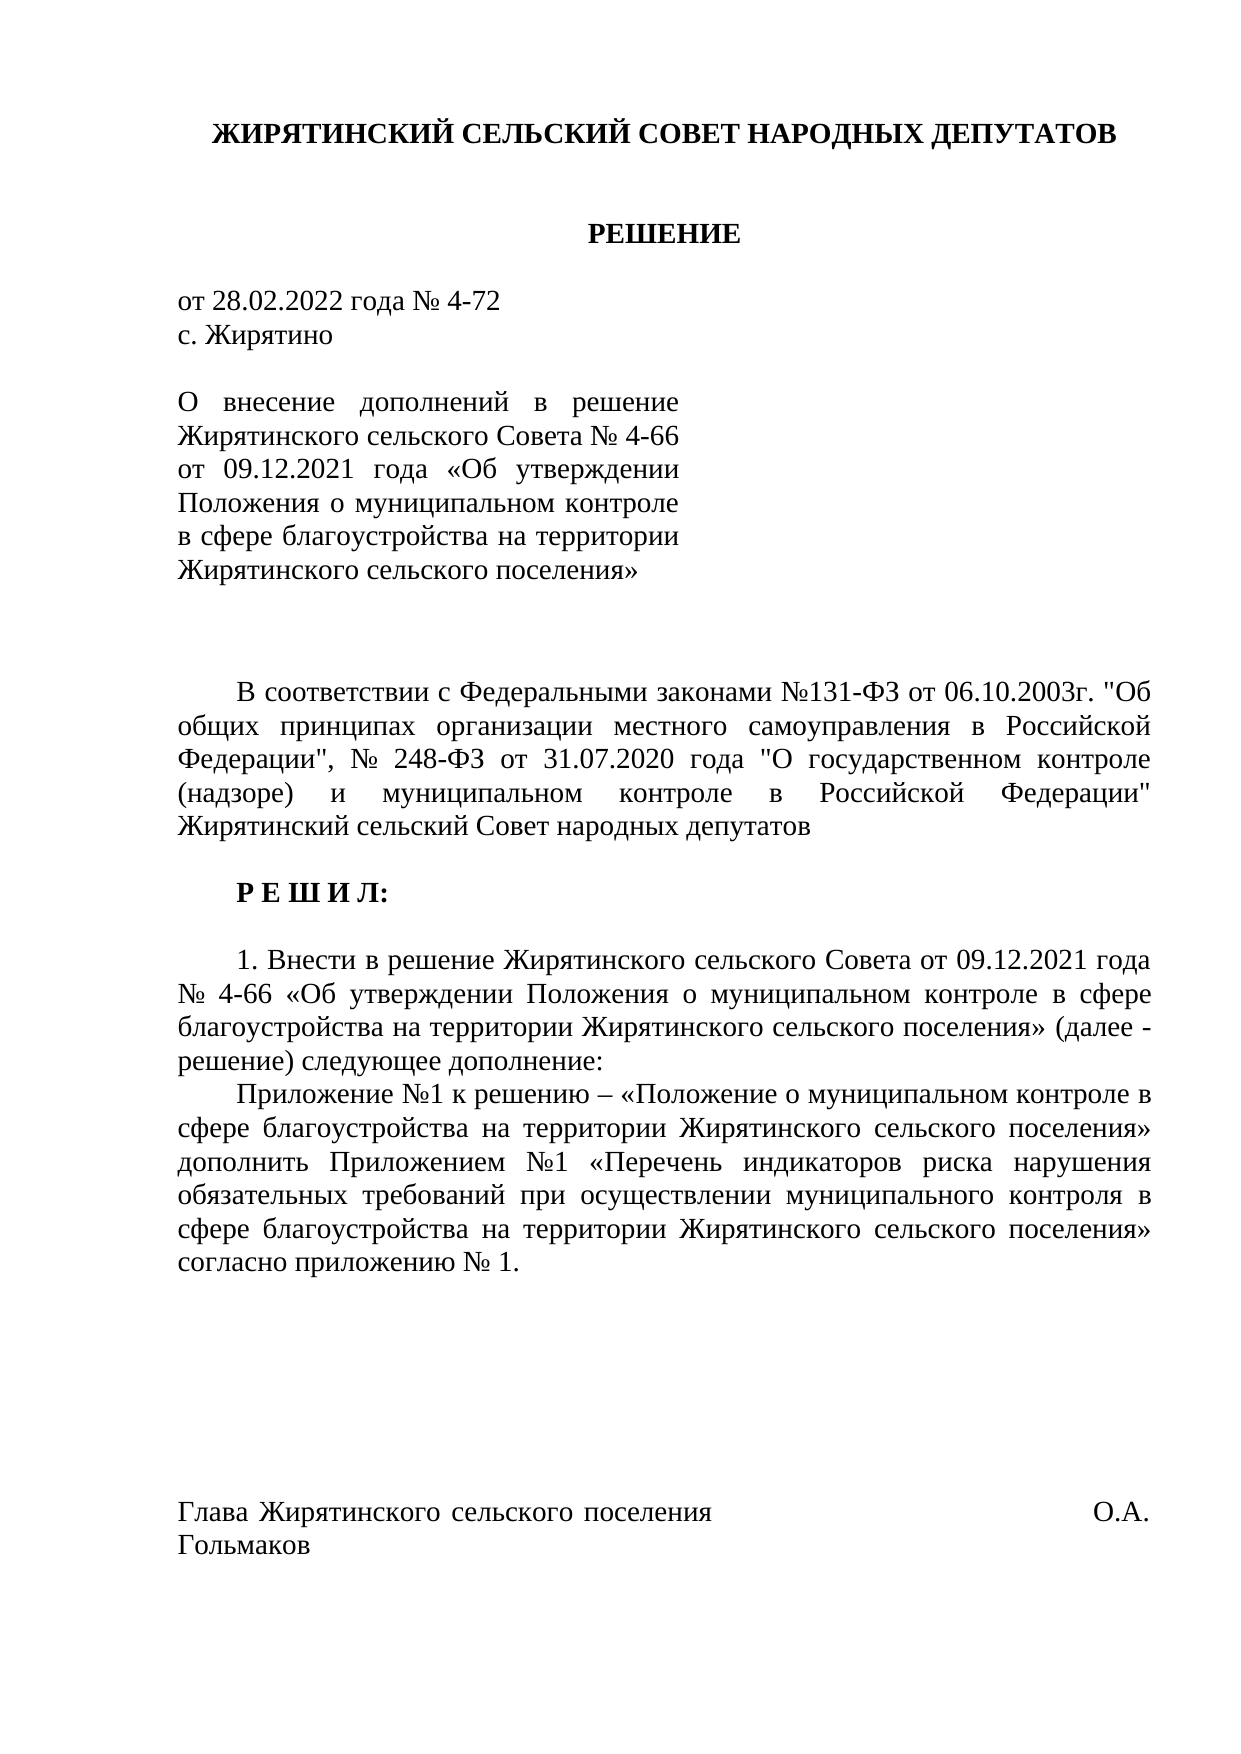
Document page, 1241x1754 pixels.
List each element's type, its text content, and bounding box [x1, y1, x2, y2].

text ЖИРЯТИНСКИЙ СЕЛЬСКИЙ СОВЕТ НАРОДНЫХ ДЕПУТАТОВ [162, 116, 1152, 149]
text Р Е Ш И Л: [177, 875, 1152, 909]
text Глава Жирятинского сельского поселения О.А. Гольмаков [177, 1494, 1152, 1561]
text В соответствии с Федеральными законами №131-ФЗ от 06.10.2003г. "Об общих принципах организации местного самоуправления в Российской Федерации", № 248-ФЗ от 31.07.2020 года "О государственном контроле (надзоре) и муниципальном контроле в Российской Федерации" Жирятинский сельский Совет народных депутатов [177, 674, 1152, 842]
text от 28.02.2022 года № 4-72 [177, 283, 1152, 317]
text Приложение №1 к решению – «Положение о муниципальном контроле в сфере благоустройства на территории Жирятинского сельского поселения» дополнить Приложением №1 «Перечень индикаторов риска нарушения обязательных требований при осуществлении муниципального контроля в сфере благоустройства на территории Жирятинского сельского поселения» согласно приложению № 1. [177, 1077, 1152, 1278]
text РЕШЕНИЕ [177, 216, 1152, 250]
text 1. Внести в решение Жирятинского сельского Совета от 09.12.2021 года № 4-66 «Об утверждении Положения о муниципальном контроле в сфере благоустройства на территории Жирятинского сельского поселения» (далее -решение) следующее дополнение: [177, 942, 1152, 1077]
text О внесение дополнений в решение Жирятинского сельского Совета № 4-66 от 09.12.2021 года «Об утверждении Положения о муниципальном контроле в сфере благоустройства на территории Жирятинского сельского поселения» [177, 384, 679, 585]
text с. Жирятино [177, 317, 1152, 351]
